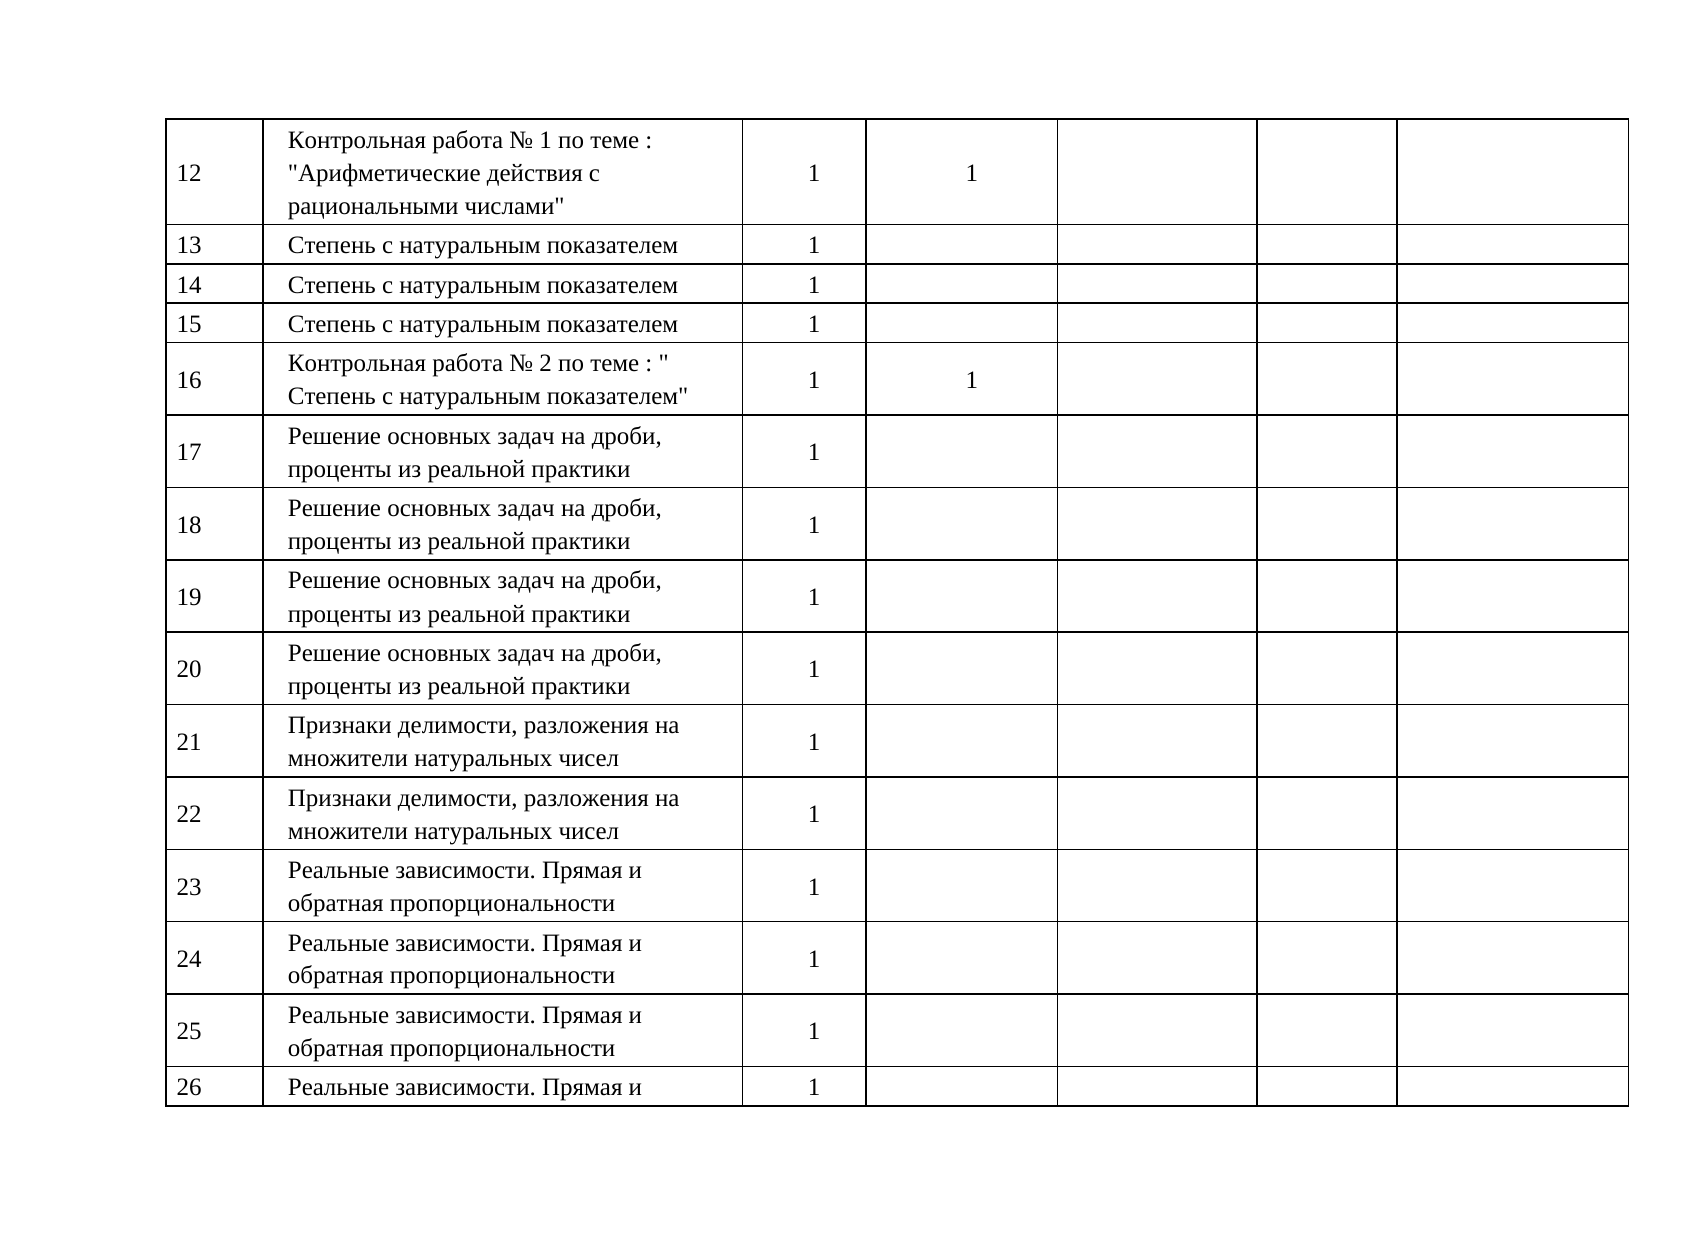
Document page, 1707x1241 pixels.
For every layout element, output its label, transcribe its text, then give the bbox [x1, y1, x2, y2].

table_cell 1 [743, 778, 865, 848]
table_cell [867, 922, 1057, 993]
table_cell 13 [167, 225, 262, 263]
table_cell [1058, 1067, 1256, 1105]
table_cell Решение основных задач на дроби, проценты из реальной практики [264, 488, 742, 559]
table_cell [1258, 922, 1396, 993]
table_cell [1398, 343, 1628, 414]
table_cell 1 [743, 343, 865, 414]
table_cell Решение основных задач на дроби, проценты из реальной практики [264, 561, 742, 631]
table_cell 24 [167, 922, 262, 993]
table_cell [264, 995, 742, 1066]
table_cell 1 [743, 922, 865, 993]
table_cell Степень с натуральным показателем [264, 304, 742, 342]
table_cell Решение основных задач на дроби, проценты из реальной практики [264, 416, 742, 486]
table_cell Реальные зависимости. Прямая и обратная пропорциональности [264, 850, 742, 921]
table_cell [1258, 561, 1396, 631]
table_cell [867, 265, 1057, 302]
table_cell [1398, 995, 1628, 1066]
table_cell 26 [167, 1067, 262, 1105]
table_cell [1258, 265, 1396, 302]
table_cell Контрольная работа № 1 по теме : "Арифметические действия с рациональными числами" [264, 120, 742, 223]
table_cell Решение основных задач на дроби, проценты из реальной практики [264, 633, 742, 704]
table_cell [1058, 265, 1256, 302]
table_cell 16 [167, 343, 262, 414]
table_cell [1398, 416, 1628, 486]
table_cell 1 [743, 633, 865, 704]
table_cell 1 [867, 120, 1057, 223]
table_cell [1398, 304, 1628, 342]
table_cell [1058, 304, 1256, 342]
table_cell 20 [167, 633, 262, 704]
table_cell [1398, 850, 1628, 921]
table_cell 1 [867, 343, 1057, 414]
table_cell [1258, 304, 1396, 342]
table_cell 1 [743, 265, 865, 302]
table_cell 1 [743, 1067, 865, 1105]
table_cell 21 [167, 705, 262, 776]
table_cell [1058, 922, 1256, 993]
table_cell [1398, 633, 1628, 704]
table_cell 12 [167, 120, 262, 223]
table_cell [1398, 1067, 1628, 1105]
table_cell 1 [743, 995, 865, 1066]
table_cell [1058, 995, 1256, 1066]
table_cell [1058, 225, 1256, 263]
table_cell [867, 304, 1057, 342]
table_cell [867, 1067, 1057, 1105]
table_cell [1258, 995, 1396, 1066]
table_cell [1258, 705, 1396, 776]
table_cell 19 [167, 561, 262, 631]
table_cell [1058, 705, 1256, 776]
table_cell [1258, 778, 1396, 848]
table_cell 25 [167, 995, 262, 1066]
table_cell [1398, 561, 1628, 631]
table_cell [1258, 120, 1396, 223]
table_cell 1 [743, 705, 865, 776]
table_cell [1258, 850, 1396, 921]
table_cell [867, 416, 1057, 486]
table_cell Степень с натуральным показателем [264, 225, 742, 263]
table_cell 22 [167, 778, 262, 848]
table_cell [867, 488, 1057, 559]
table_cell [1398, 488, 1628, 559]
table_cell 1 [743, 850, 865, 921]
table_cell 17 [167, 416, 262, 486]
table_cell [867, 995, 1057, 1066]
table_cell [1058, 778, 1256, 848]
table_cell [1398, 225, 1628, 263]
table_cell [1398, 922, 1628, 993]
table_cell 1 [743, 488, 865, 559]
table_cell [867, 225, 1057, 263]
table_cell Признаки делимости, разложения на множители натуральных чисел [264, 778, 742, 848]
table_cell [867, 705, 1057, 776]
table_cell [1398, 265, 1628, 302]
table_cell 15 [167, 304, 262, 342]
table_cell [1258, 416, 1396, 486]
table_cell [1058, 633, 1256, 704]
table_cell [1398, 705, 1628, 776]
table_cell [1058, 850, 1256, 921]
table_cell [867, 633, 1057, 704]
table_cell 1 [743, 416, 865, 486]
table_cell [1058, 488, 1256, 559]
table_cell 1 [743, 225, 865, 263]
table_cell [867, 850, 1057, 921]
table_cell Признаки делимости, разложения на множители натуральных чисел [264, 705, 742, 776]
table_cell [1258, 225, 1396, 263]
table_cell [1058, 120, 1256, 223]
table_cell [1398, 778, 1628, 848]
table_cell [867, 778, 1057, 848]
table_cell Степень с натуральным показателем [264, 265, 742, 302]
table_cell [1058, 416, 1256, 486]
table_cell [264, 1067, 742, 1105]
table_cell [1258, 1067, 1396, 1105]
table_cell [1398, 120, 1628, 223]
table_cell 18 [167, 488, 262, 559]
table_cell 1 [743, 561, 865, 631]
table_cell 1 [743, 120, 865, 223]
table_cell [1058, 343, 1256, 414]
table_cell [1258, 633, 1396, 704]
table_cell 14 [167, 265, 262, 302]
table_cell [1058, 561, 1256, 631]
table_cell 1 [743, 304, 865, 342]
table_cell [264, 922, 742, 993]
table_cell 23 [167, 850, 262, 921]
table_cell [867, 561, 1057, 631]
table_cell [1258, 488, 1396, 559]
table_cell [1258, 343, 1396, 414]
table_cell Контрольная работа № 2 по теме : " Степень с натуральным показателем" [264, 343, 742, 414]
